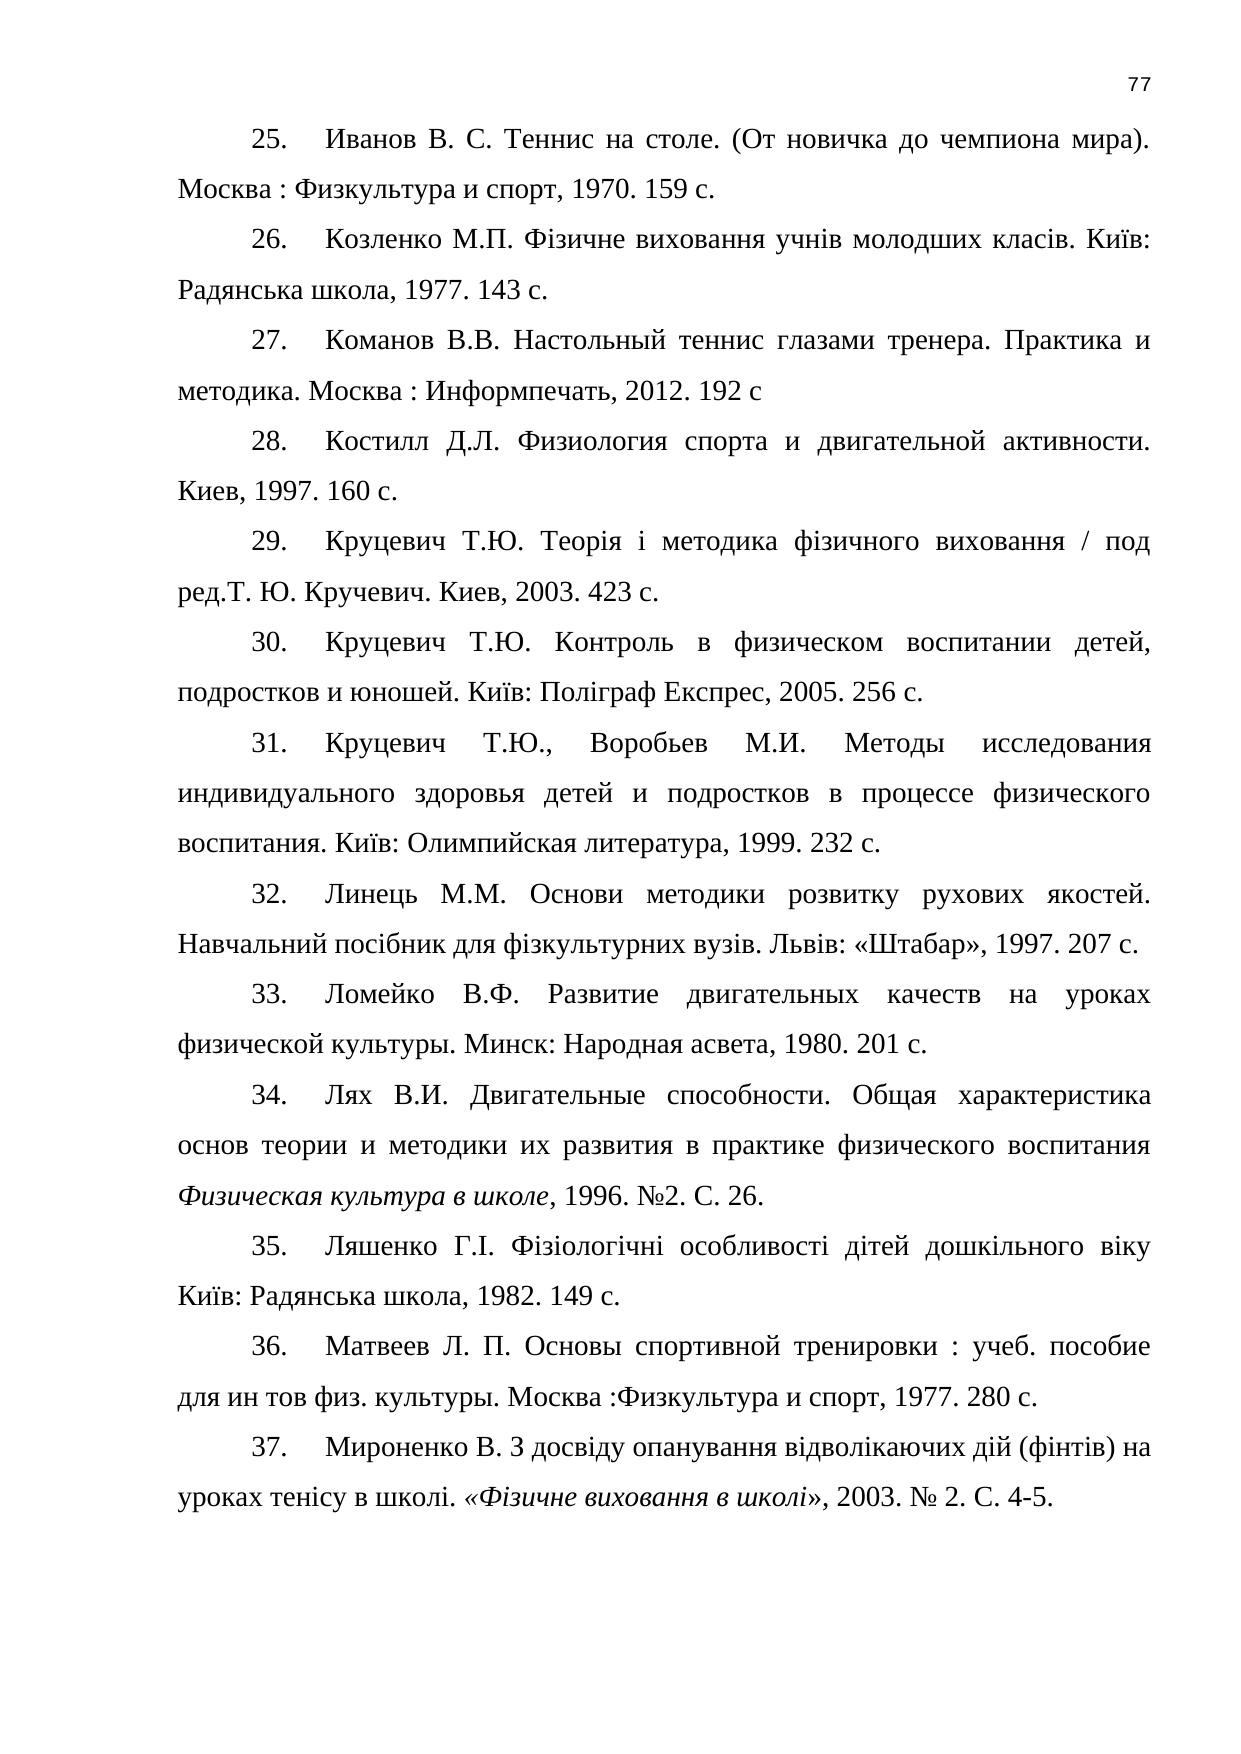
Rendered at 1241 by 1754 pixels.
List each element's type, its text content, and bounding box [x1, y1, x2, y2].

list Ломейко В.Ф. Развитие двигательных качеств на уроках физической культуры. Минск: Народная асвета, 1980. 201 с. [177, 976, 1152, 1060]
list Козленко М.П. Фізичне виховання учнів молодших класів. Київ: Радянська школа, 1977. 143 с. [177, 222, 1152, 306]
list Линець М.М. Основи методики розвитку рухових якостей. Навчальний посібник для фізкультурних вузів. Львів: «Штабар», 1997. 207 с. [177, 876, 1152, 959]
list Круцевич Т.Ю., Воробьев М.И. Методы исследования индивидуального здоровья детей и подростков в процессе физического воспитания. Київ: Олимпийская литература, 1999. 232 с. [177, 725, 1152, 859]
list Круцевич Т.Ю. Контроль в физическом воспитании детей, подростков и юношей. Київ: Поліграф Експрес, 2005. 256 с. [177, 624, 1152, 708]
list Костилл Д.Л. Физиология спорта и двигательной активности. Киев, 1997. 160 с. [177, 423, 1152, 507]
list Ляшенко Г.І. Фізіологічні особливості дітей дошкільного віку Київ: Радянська школа, 1982. 149 с. [177, 1228, 1152, 1312]
list Лях В.И. Двигательные способности. Общая характеристика основ теории и методики их развития в практике физического воспитания Физическая культура в школе, 1996. №2. С. 26. [177, 1077, 1152, 1211]
list Матвеев Л. П. Основы спортивной тренировки : учеб. пособие для ин тов физ. культуры. Москва :Физкультура и спорт, 1977. 280 с. [177, 1328, 1152, 1412]
list Иванов В. С. Теннис на столе. (От новичка до чемпиона мира). Москва : Физкультура и спорт, 1970. 159 с. [177, 121, 1152, 205]
list Команов В.В. Настольный теннис глазами тренера. Практика и методика. Москва : Информпечать, 2012. 192 c [177, 322, 1152, 406]
list Мироненко В. З досвіду опанування відволікаючих дій (фінтів) на уроках тенісу в школі. «Фізичне виховання в школі», 2003. № 2. С. 4-5. [177, 1429, 1152, 1513]
list Круцевич Т.Ю. Теорія і методика фізичного виховання / под ред.Т. Ю. Кручевич. Киев, 2003. 423 с. [177, 523, 1152, 607]
